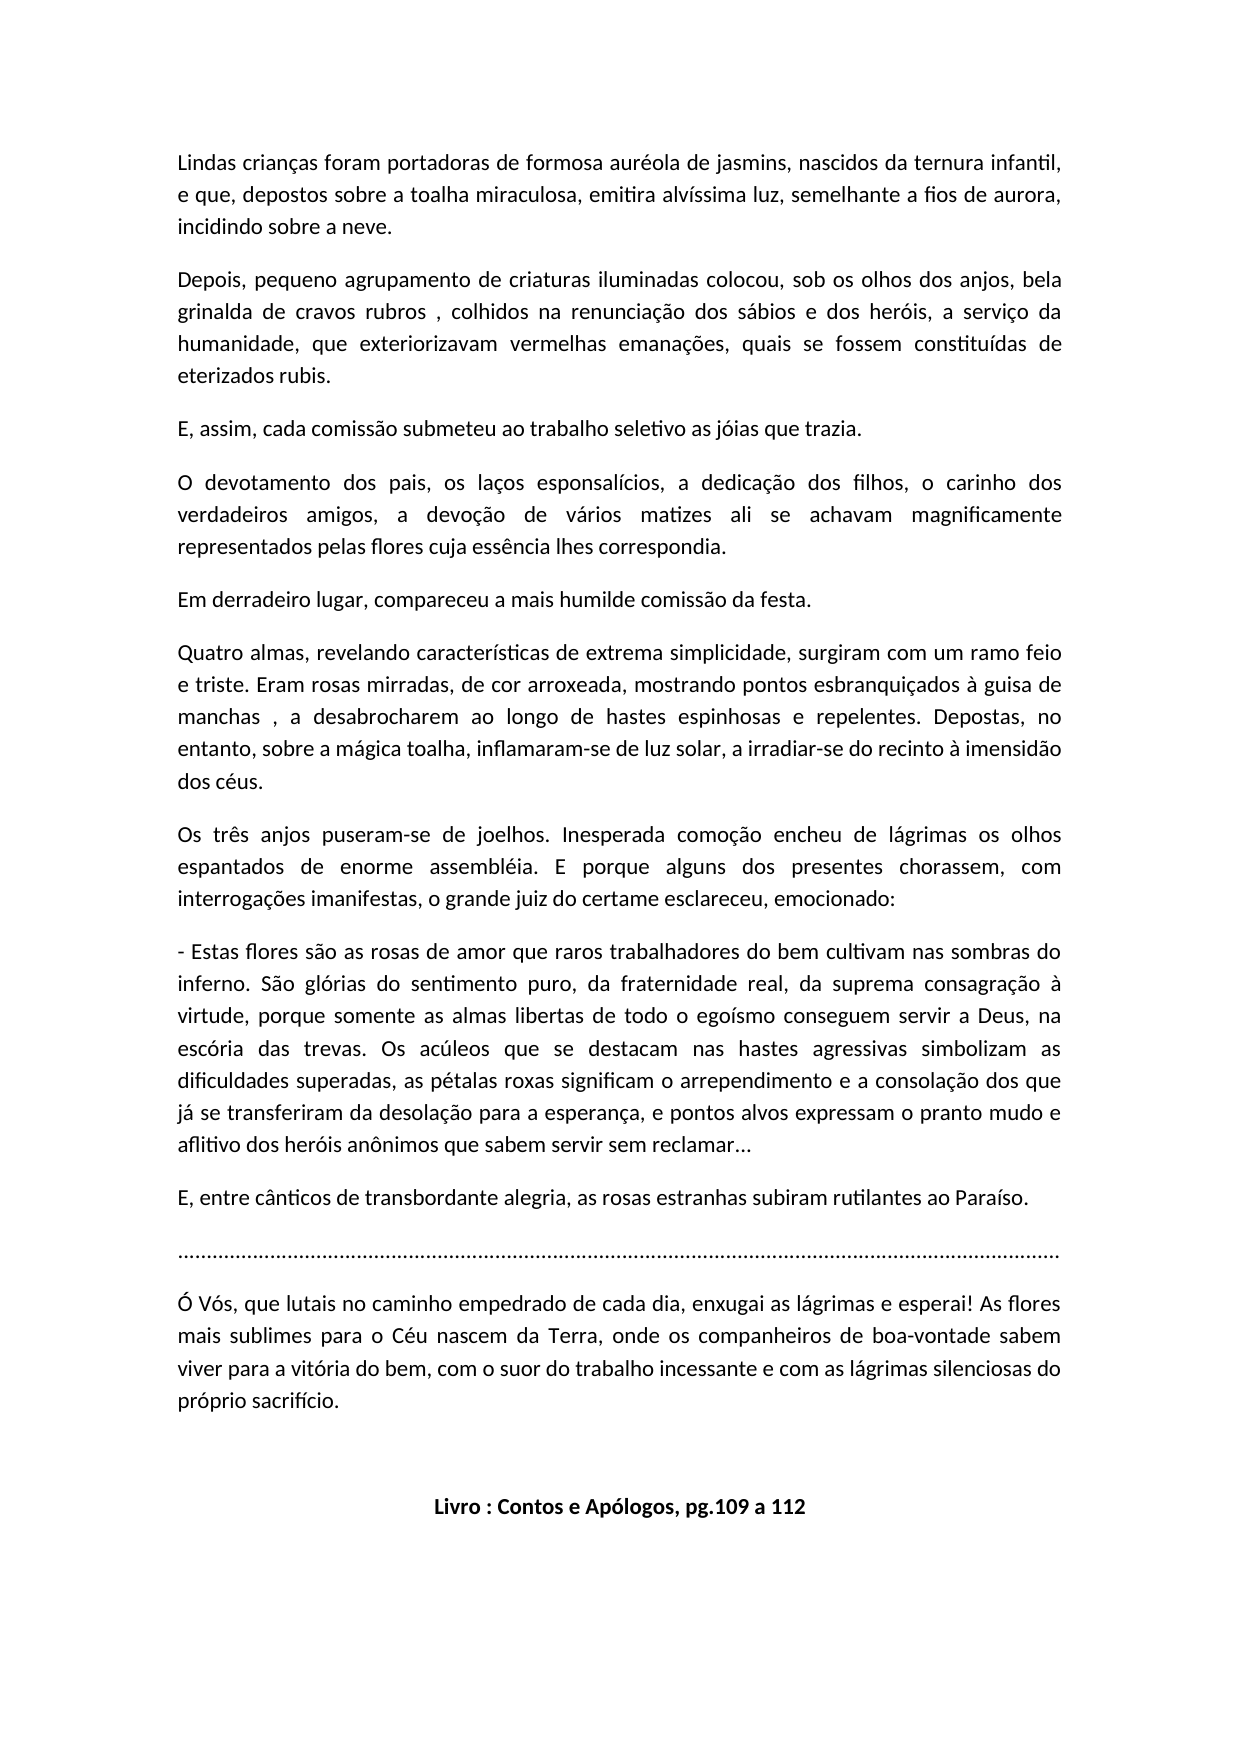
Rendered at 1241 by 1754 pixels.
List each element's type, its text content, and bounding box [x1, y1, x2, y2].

text E, assim, cada comissão submeteu ao trabalho seletivo as jóias que trazia. [177, 414, 1063, 443]
text Em derradeiro lugar, compareceu a mais humilde comissão da festa. [177, 585, 1063, 613]
text ......................................................................................................................................................... [177, 1236, 1063, 1264]
text - Estas flores são as rosas de amor que raros trabalhadores do bem cultivam nas sombras do inferno. São glórias do sentimento puro, da fraternidade real, da suprema consagração à virtude, porque somente as almas libertas de todo o egoísmo conseguem servir a Deus, na escória das trevas. Os acúleos que se destacam nas hastes agressivas simbolizam as dificuldades superadas, as pétalas roxas significam o arrependimento e a consolação dos que já se transferiram da desolação para a esperança, e pontos alvos expressam o pranto mudo e aflitivo dos heróis anônimos que sabem servir sem reclamar... [177, 937, 1063, 1158]
text Os três anjos puseram-se de joelhos. Inesperada comoção encheu de lágrimas os olhos espantados de enorme assembléia. E porque alguns dos presentes chorassem, com interrogações imanifestas, o grande juiz do certame esclareceu, emocionado: [177, 820, 1063, 912]
text O devotamento dos pais, os laços esponsalícios, a dedicação dos filhos, o carinho dos verdadeiros amigos, a devoção de vários matizes ali se achavam magnificamente representados pelas flores cuja essência lhes correspondia. [177, 468, 1063, 560]
text Lindas crianças foram portadoras de formosa auréola de jasmins, nascidos da ternura infantil, e que, depostos sobre a toalha miraculosa, emitira alvíssima luz, semelhante a fios de aurora, incidindo sobre a neve. [177, 148, 1063, 240]
text Quatro almas, revelando características de extrema simplicidade, surgiram com um ramo feio e triste. Eram rosas mirradas, de cor arroxeada, mostrando pontos esbranquiçados à guisa de manchas , a desabrocharem ao longo de hastes espinhosas e repelentes. Depostas, no entanto, sobre a mágica toalha, inflamaram-se de luz solar, a irradiar-se do recinto à imensidão dos céus. [177, 638, 1063, 795]
text E, entre cânticos de transbordante alegria, as rosas estranhas subiram rutilantes ao Paraíso. [177, 1183, 1063, 1211]
text Ó Vós, que lutais no caminho empedrado de cada dia, enxugai as lágrimas e esperai! As flores mais sublimes para o Céu nascem da Terra, onde os companheiros de boa-vontade sabem viver para a vitória do bem, com o suor do trabalho incessante e com as lágrimas silenciosas do próprio sacrifício. [177, 1289, 1063, 1414]
text Depois, pequeno agrupamento de criaturas iluminadas colocou, sob os olhos dos anjos, bela grinalda de cravos rubros , colhidos na renunciação dos sábios e dos heróis, a serviço da humanidade, que exteriorizavam vermelhas emanações, quais se fossem constituídas de eterizados rubis. [177, 265, 1063, 389]
text Livro : Contos e Apólogos, pg.109 a 112 [177, 1492, 1063, 1520]
